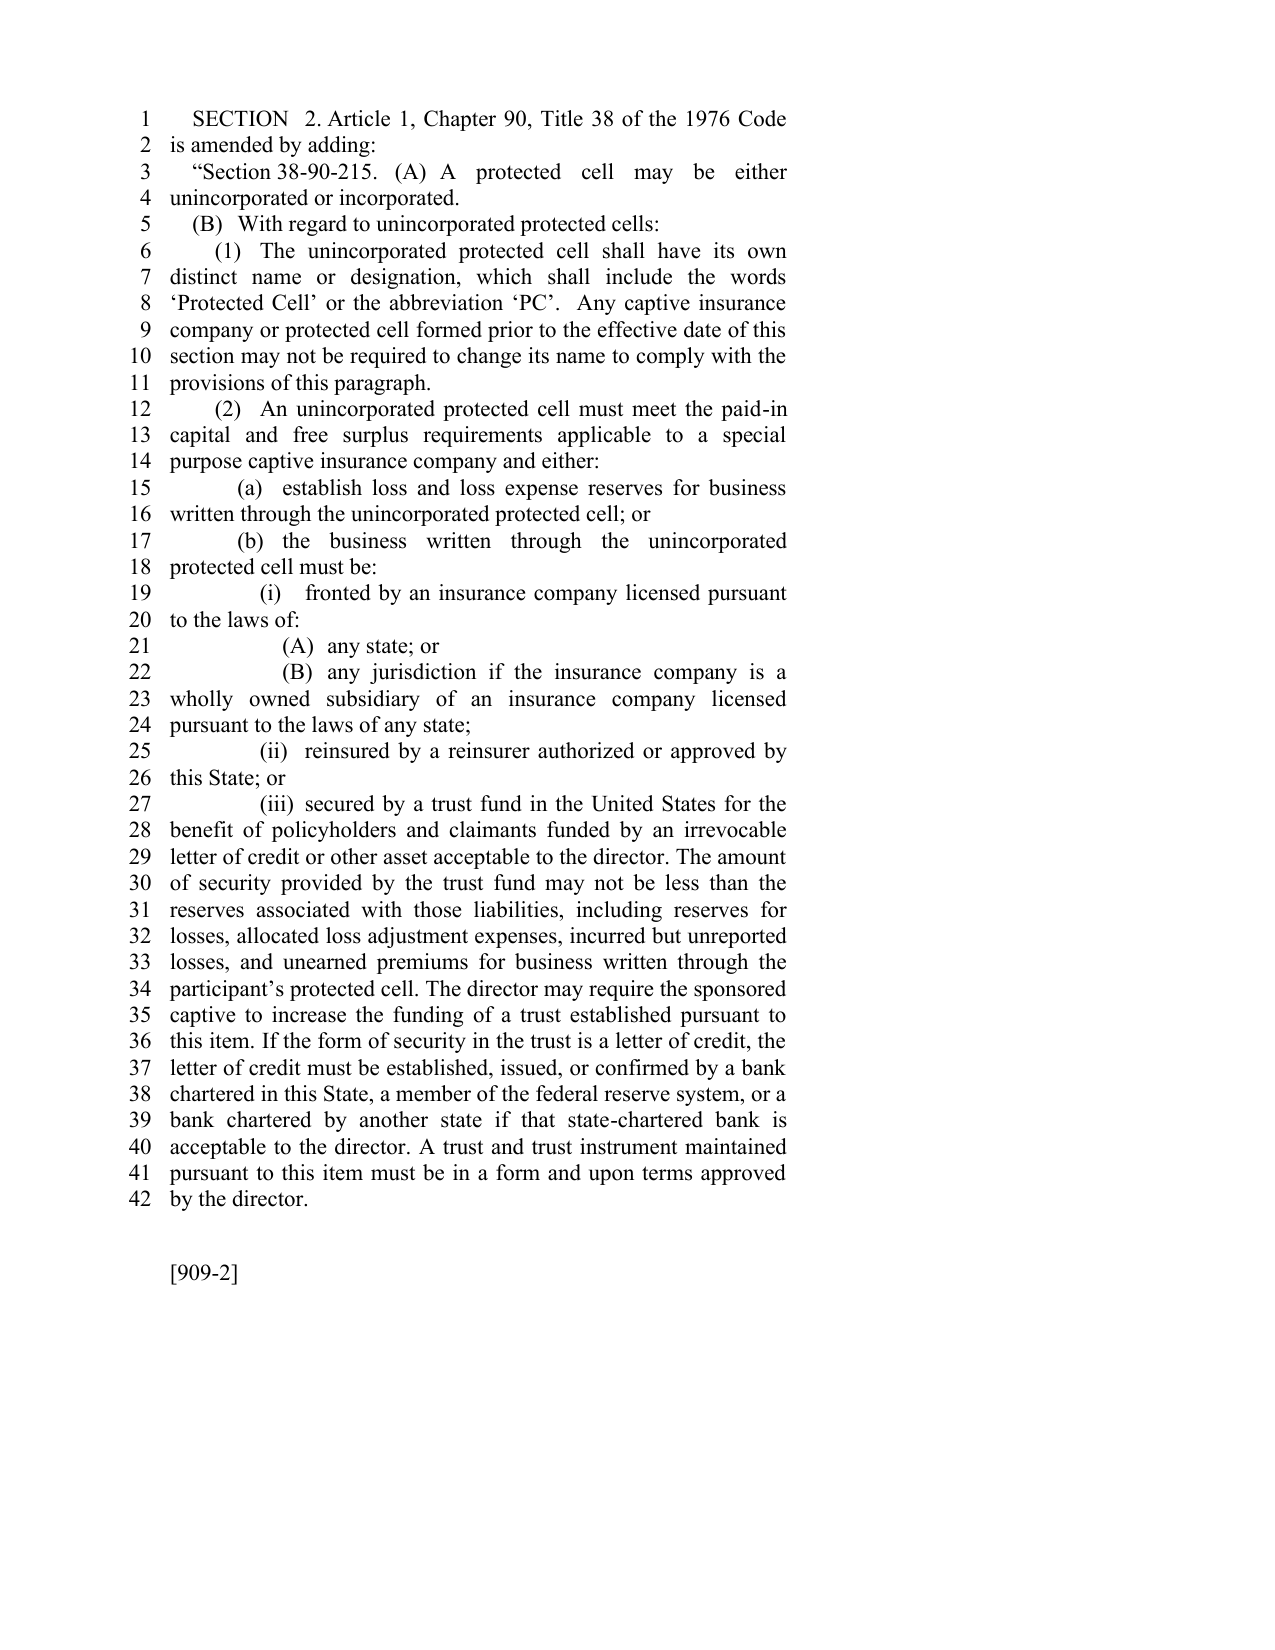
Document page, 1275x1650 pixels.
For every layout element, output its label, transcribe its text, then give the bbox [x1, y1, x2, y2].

text (i) fronted by an insurance company licensed pursuant to the laws of: [169, 579, 787, 632]
text (B) With regard to unincorporated protected cells: [169, 210, 787, 237]
text (b) the business written through the unincorporated protected cell must be: [169, 527, 787, 579]
text “Section 38-90-215. (A) A protected cell may be either unincorporated or incorporated. [169, 158, 787, 210]
text (a) establish loss and loss expense reserves for business written through the unincorporated protected cell; or [169, 474, 787, 527]
text (A) any state; or [169, 632, 787, 658]
text (B) any jurisdiction if the insurance company is a wholly owned subsidiary of an insurance company licensed pursuant to the laws of any state; [169, 658, 787, 737]
text SECTION 2. Article 1, Chapter 90, Title 38 of the 1976 Code is amended by adding: [169, 105, 787, 158]
text (ii) reinsured by a reinsurer authorized or approved by this State; or [169, 737, 787, 790]
text (iii) secured by a trust fund in the United States for the benefit of policyholders and claimants funded by an irrevocable letter of credit or other asset acceptable to the director. The amount of security provided by the trust fund may not be less than the reserves associated with those liabilities, including reserves for losses, allocated loss adjustment expenses, incurred but unreported losses, and unearned premiums for business written through the participant’s protected cell. The director may require the sponsored captive to increase the funding of a trust established pursuant to this item. If the form of security in the trust is a letter of credit, the letter of credit must be established, issued, or confirmed by a bank chartered in this State, a member of the federal reserve system, or a bank chartered by another state if that state-chartered bank is acceptable to the director. A trust and trust instrument maintained pursuant to this item must be in a form and upon terms approved by the director. [169, 790, 787, 1212]
text (1) The unincorporated protected cell shall have its own distinct name or designation, which shall include the words ‘Protected Cell’ or the abbreviation ‘PC’. Any captive insurance company or protected cell formed prior to the effective date of this section may not be required to change its name to comply with the provisions of this paragraph. [169, 237, 787, 395]
text (2) An unincorporated protected cell must meet the paid-in capital and free surplus requirements applicable to a special purpose captive insurance company and either: [169, 395, 787, 474]
